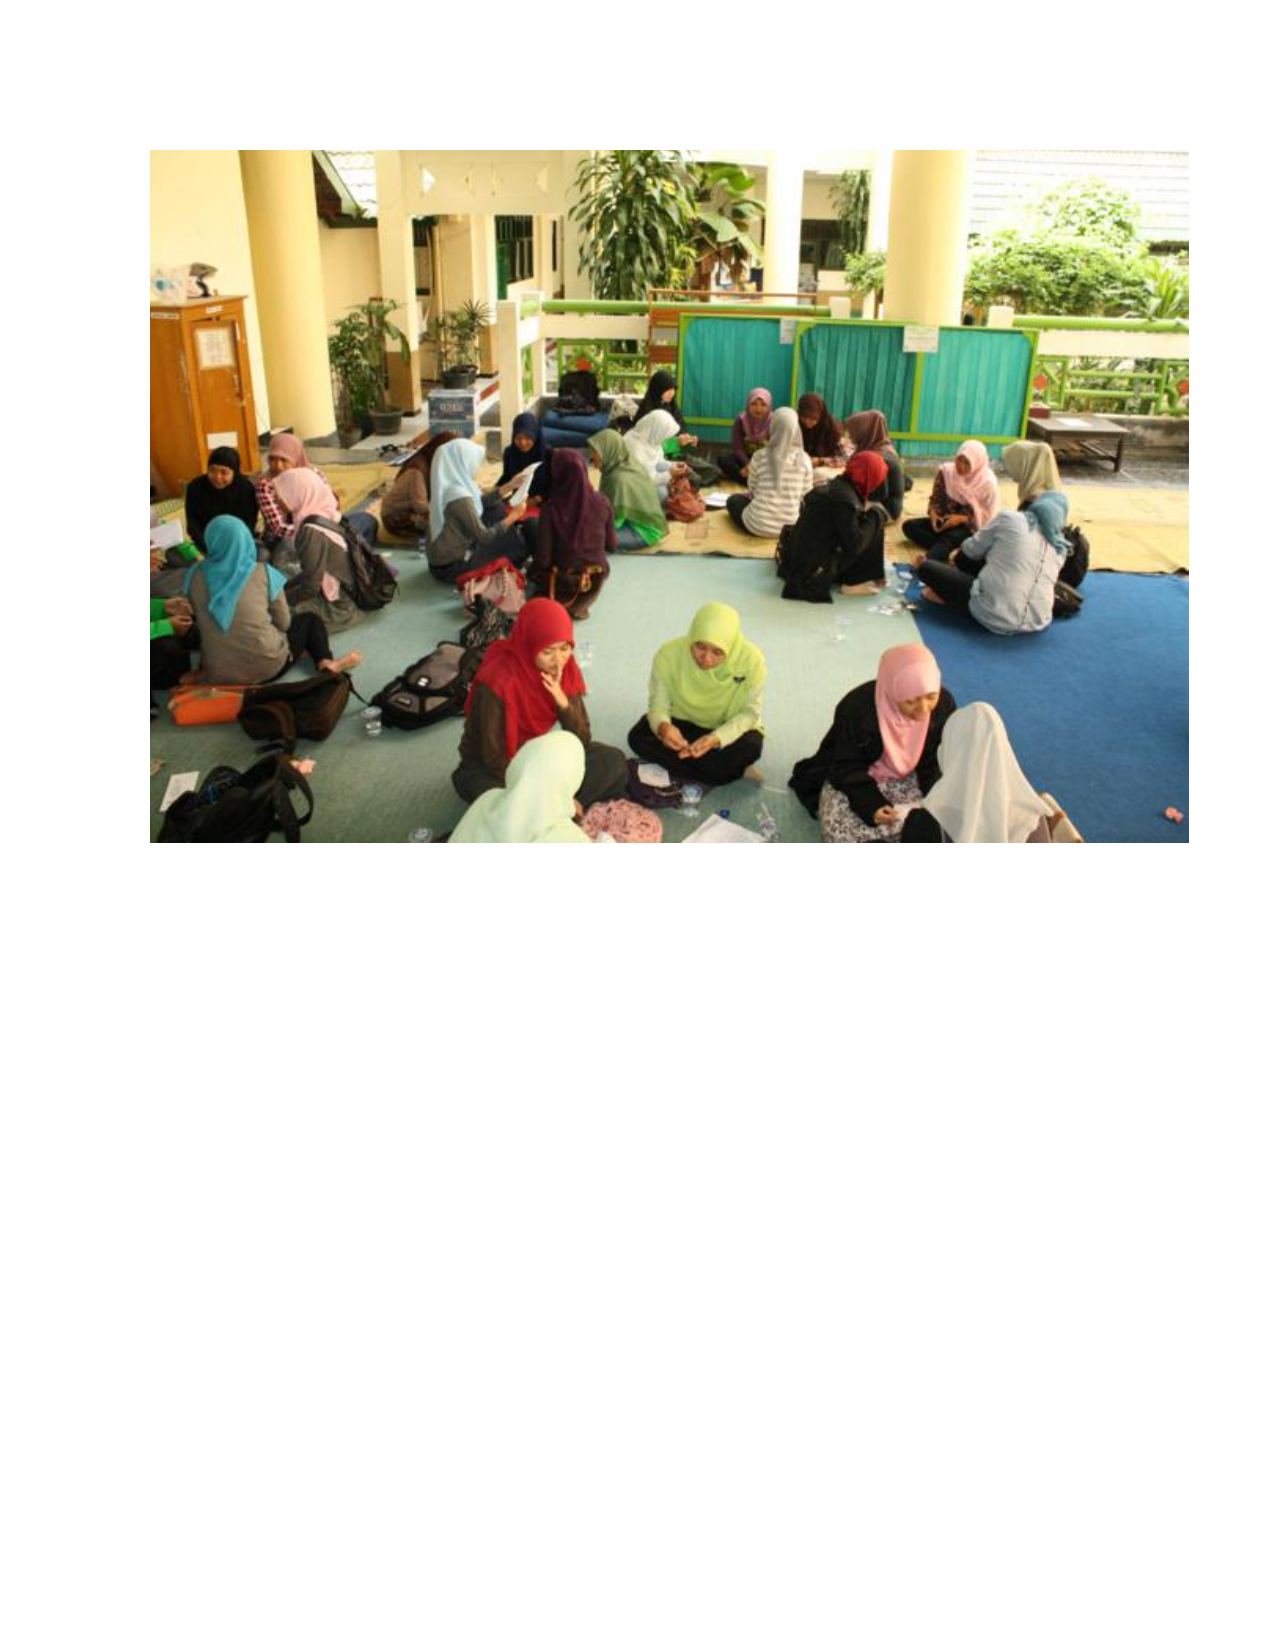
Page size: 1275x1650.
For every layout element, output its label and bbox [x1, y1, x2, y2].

picture [150, 150, 1189, 843]
